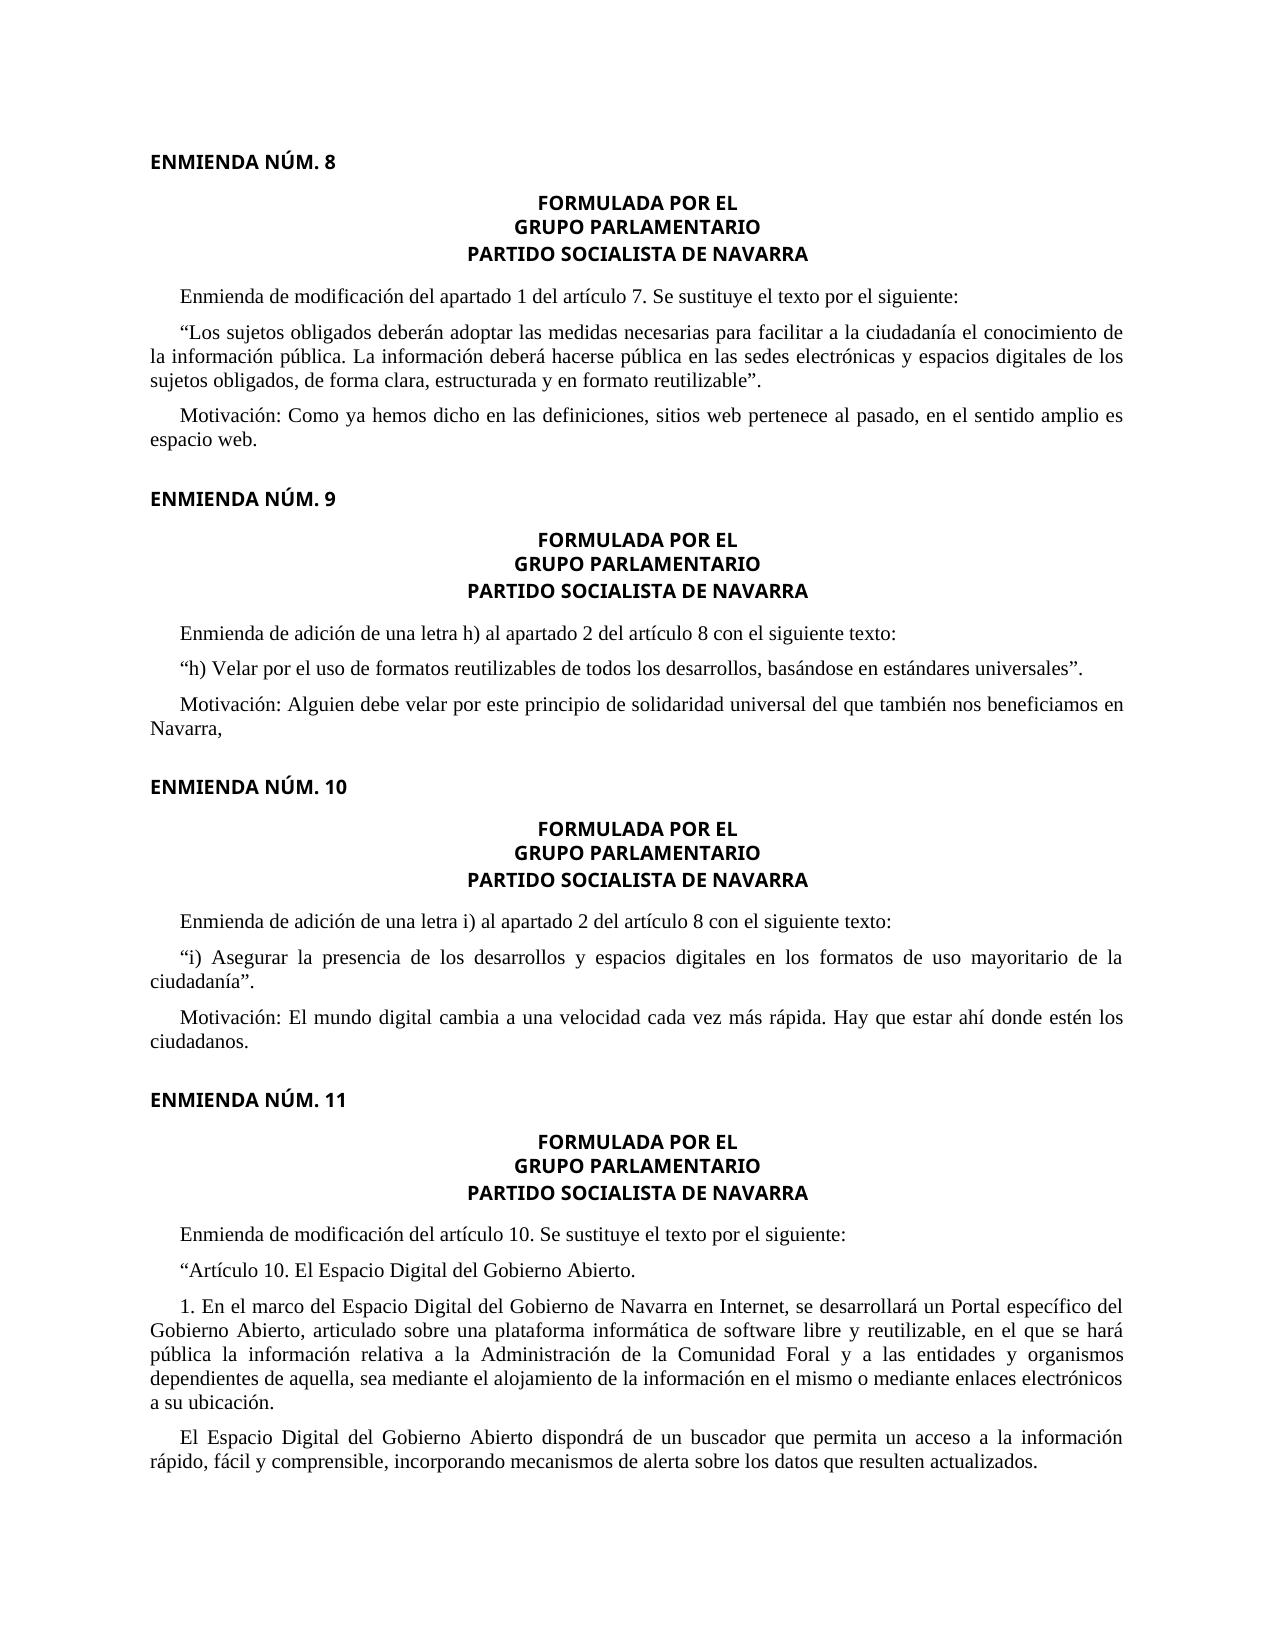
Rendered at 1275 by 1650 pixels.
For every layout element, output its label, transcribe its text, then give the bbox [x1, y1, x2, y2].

text Enmienda de modificación del artículo 10. Se sustituye el texto por el siguiente: [150, 1223, 1125, 1247]
text Enmienda de adición de una letra h) al apartado 2 del artículo 8 con el siguiente texto: [150, 621, 1125, 645]
text Partido Socialista de Navarra [150, 1181, 1125, 1205]
text Partido Socialista de Navarra [150, 242, 1125, 266]
text Enmienda núm. 10 [150, 776, 1125, 799]
text Enmienda de modificación del apartado 1 del artículo 7. Se sustituye el texto por el siguiente: [150, 284, 1125, 308]
text “Artículo 10. El Espacio Digital del Gobierno Abierto. [150, 1258, 1125, 1282]
text Partido Socialista de Navarra [150, 579, 1125, 603]
text Motivación: Alguien debe velar por este principio de solidaridad universal del que también nos beneficiamos en Navarra, [150, 692, 1125, 740]
text Motivación: El mundo digital cambia a una velocidad cada vez más rápida. Hay que estar ahí donde estén los ciudadanos. [150, 1005, 1125, 1053]
text 1. En el marco del Espacio Digital del Gobierno de Navarra en Internet, se desarrollará un Portal específico del Gobierno Abierto, articulado sobre una plataforma informática de software libre y reutilizable, en el que se hará pública la información relativa a la Administración de la Comunidad Foral y a las entidades y organismos dependientes de aquella, sea mediante el alojamiento de la información en el mismo o mediante enlaces electrónicos a su ubicación. [150, 1294, 1125, 1414]
text FORMULADA POR EL GRUPO PARLAMENTARIO [150, 1130, 1125, 1178]
text FORMULADA POR EL GRUPO PARLAMENTARIO [150, 817, 1125, 865]
text “Los sujetos obligados deberán adoptar las medidas necesarias para facilitar a la ciudadanía el conocimiento de la información pública. La información deberá hacerse pública en las sedes electrónicas y espacios digitales de los sujetos obligados, de forma clara, estructurada y en formato reutilizable”. [150, 320, 1125, 392]
text Enmienda núm. 9 [150, 487, 1125, 511]
text “h) Velar por el uso de formatos reutilizables de todos los desarrollos, basándose en estándares universales”. [150, 657, 1125, 681]
text “i) Asegurar la presencia de los desarrollos y espacios digitales en los formatos de uso mayoritario de la ciudadanía”. [150, 946, 1125, 993]
text FORMULADA POR EL GRUPO PARLAMENTARIO [150, 528, 1125, 576]
text Enmienda núm. 11 [150, 1088, 1125, 1112]
text Enmienda de adición de una letra i) al apartado 2 del artículo 8 con el siguiente texto: [150, 910, 1125, 934]
text El Espacio Digital del Gobierno Abierto dispondrá de un buscador que permita un acceso a la información rápido, fácil y comprensible, incorporando mecanismos de alerta sobre los datos que resulten actualizados. [150, 1426, 1125, 1473]
text FORMULADA POR EL GRUPO PARLAMENTARIO [150, 192, 1125, 239]
text Motivación: Como ya hemos dicho en las definiciones, sitios web pertenece al pasado, en el sentido amplio es espacio web. [150, 403, 1125, 451]
text Enmienda núm. 8 [150, 150, 1125, 174]
text Partido Socialista de Navarra [150, 868, 1125, 892]
